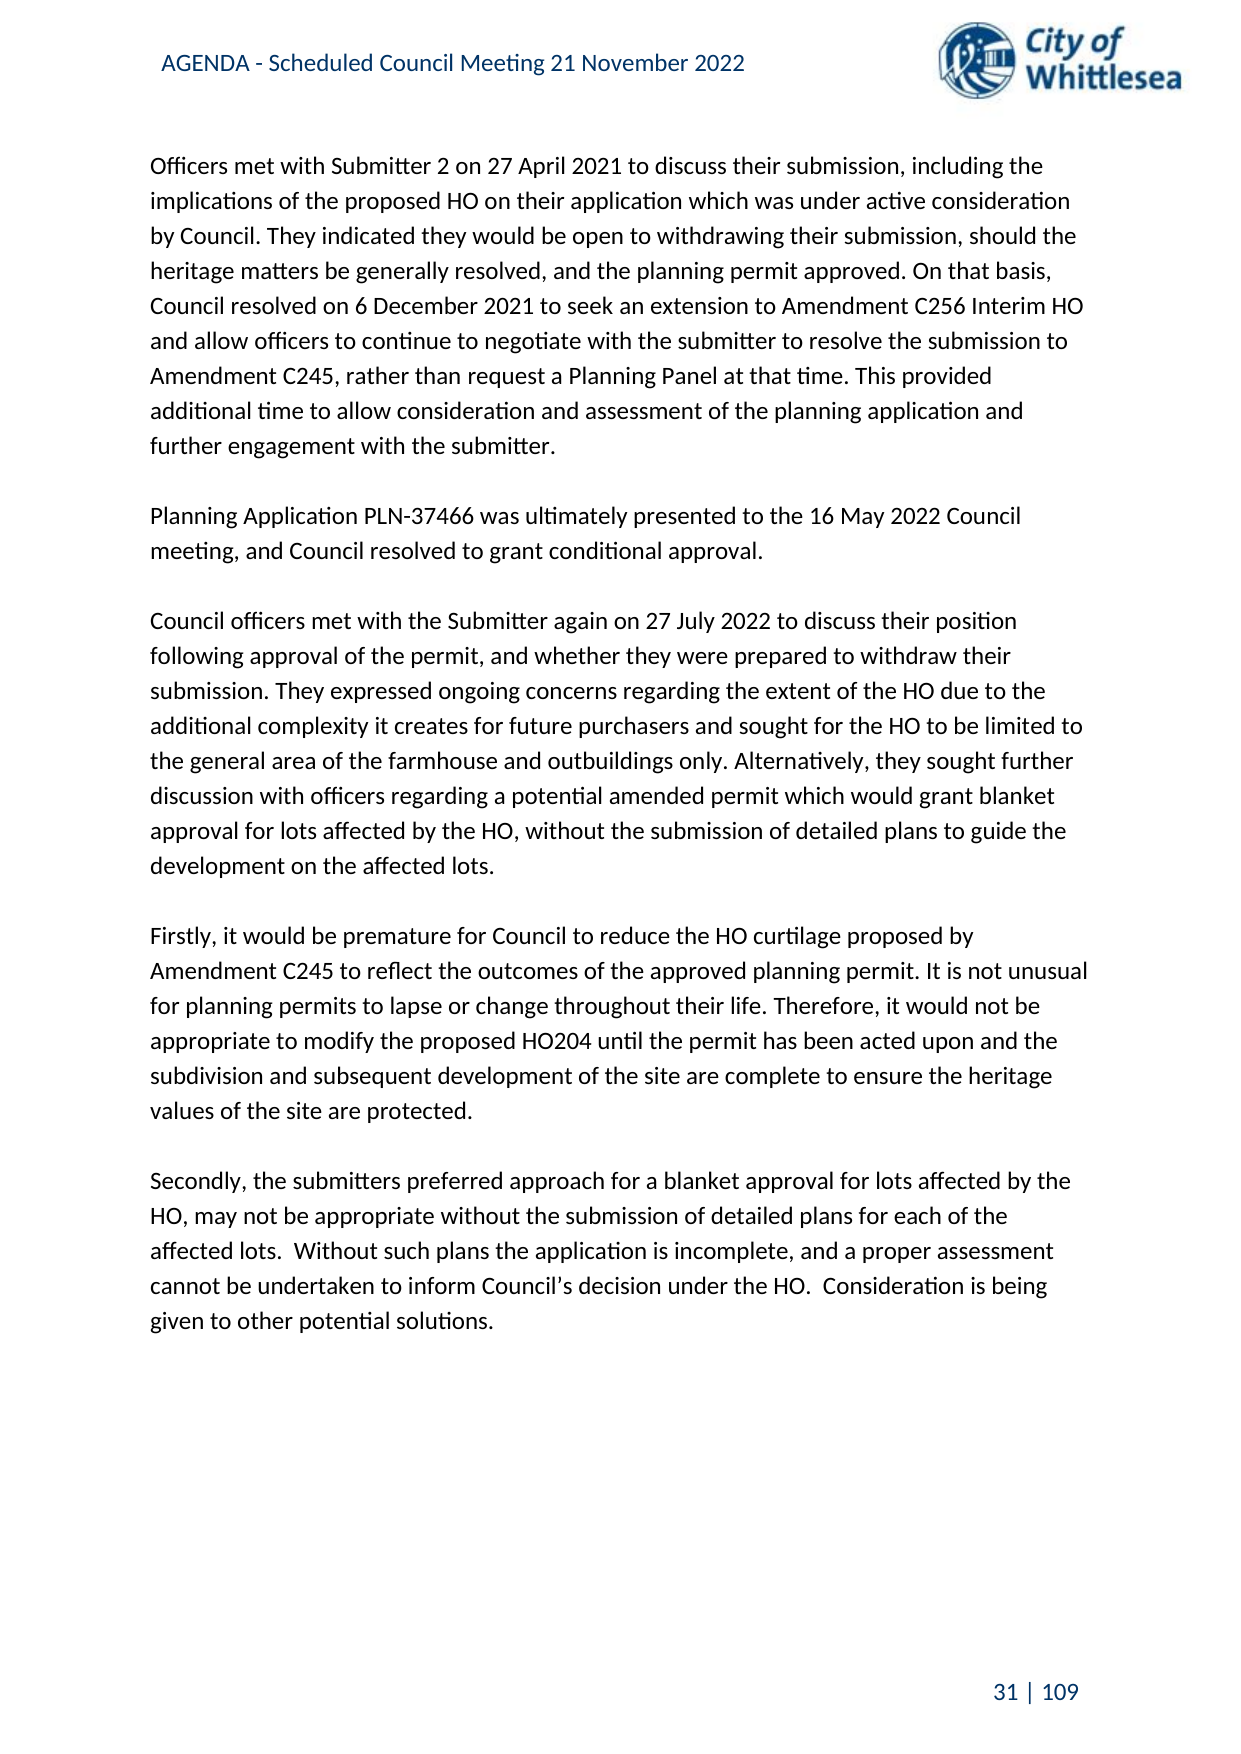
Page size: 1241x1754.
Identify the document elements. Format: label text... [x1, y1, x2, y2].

text Planning Application PLN-37466 was ultimately presented to the 16 May 2022 Council meeting, and Council resolved to grant conditional approval. [150, 500, 1090, 566]
picture [0, 0, 1241, 127]
text Firstly, it would be premature for Council to reduce the HO curtilage proposed by Amendment C245 to reflect the outcomes of the approved planning permit. It is not unusual for planning permits to lapse or change throughout their life. Therefore, it would not be appropriate to modify the proposed HO204 until the permit has been acted upon and the subdivision and subsequent development of the site are complete to ensure the heritage values of the site are protected. [150, 920, 1090, 1126]
text Council officers met with the Submitter again on 27 July 2022 to discuss their position following approval of the permit, and whether they were prepared to withdraw their submission. They expressed ongoing concerns regarding the extent of the HO due to the additional complexity it creates for future purchasers and sought for the HO to be limited to the general area of the farmhouse and outbuildings only. Alternatively, they sought further discussion with officers regarding a potential amended permit which would grant blanket approval for lots affected by the HO, without the submission of detailed plans to guide the development on the affected lots. [150, 605, 1090, 881]
text Officers met with Submitter 2 on 27 April 2021 to discuss their submission, including the implications of the proposed HO on their application which was under active consideration by Council. They indicated they would be open to withdrawing their submission, should the heritage matters be generally resolved, and the planning permit approved. On that basis, Council resolved on 6 December 2021 to seek an extension to Amendment C256 Interim HO and allow officers to continue to negotiate with the submitter to resolve the submission to Amendment C245, rather than request a Planning Panel at that time. This provided additional time to allow consideration and assessment of the planning application and further engagement with the submitter. [150, 150, 1090, 461]
text Secondly, the submitters preferred approach for a blanket approval for lots affected by the HO, may not be appropriate without the submission of detailed plans for each of the affected lots. Without such plans the application is incomplete, and a proper assessment cannot be undertaken to inform Council’s decision under the HO. Consideration is being given to other potential solutions. [150, 1165, 1090, 1336]
